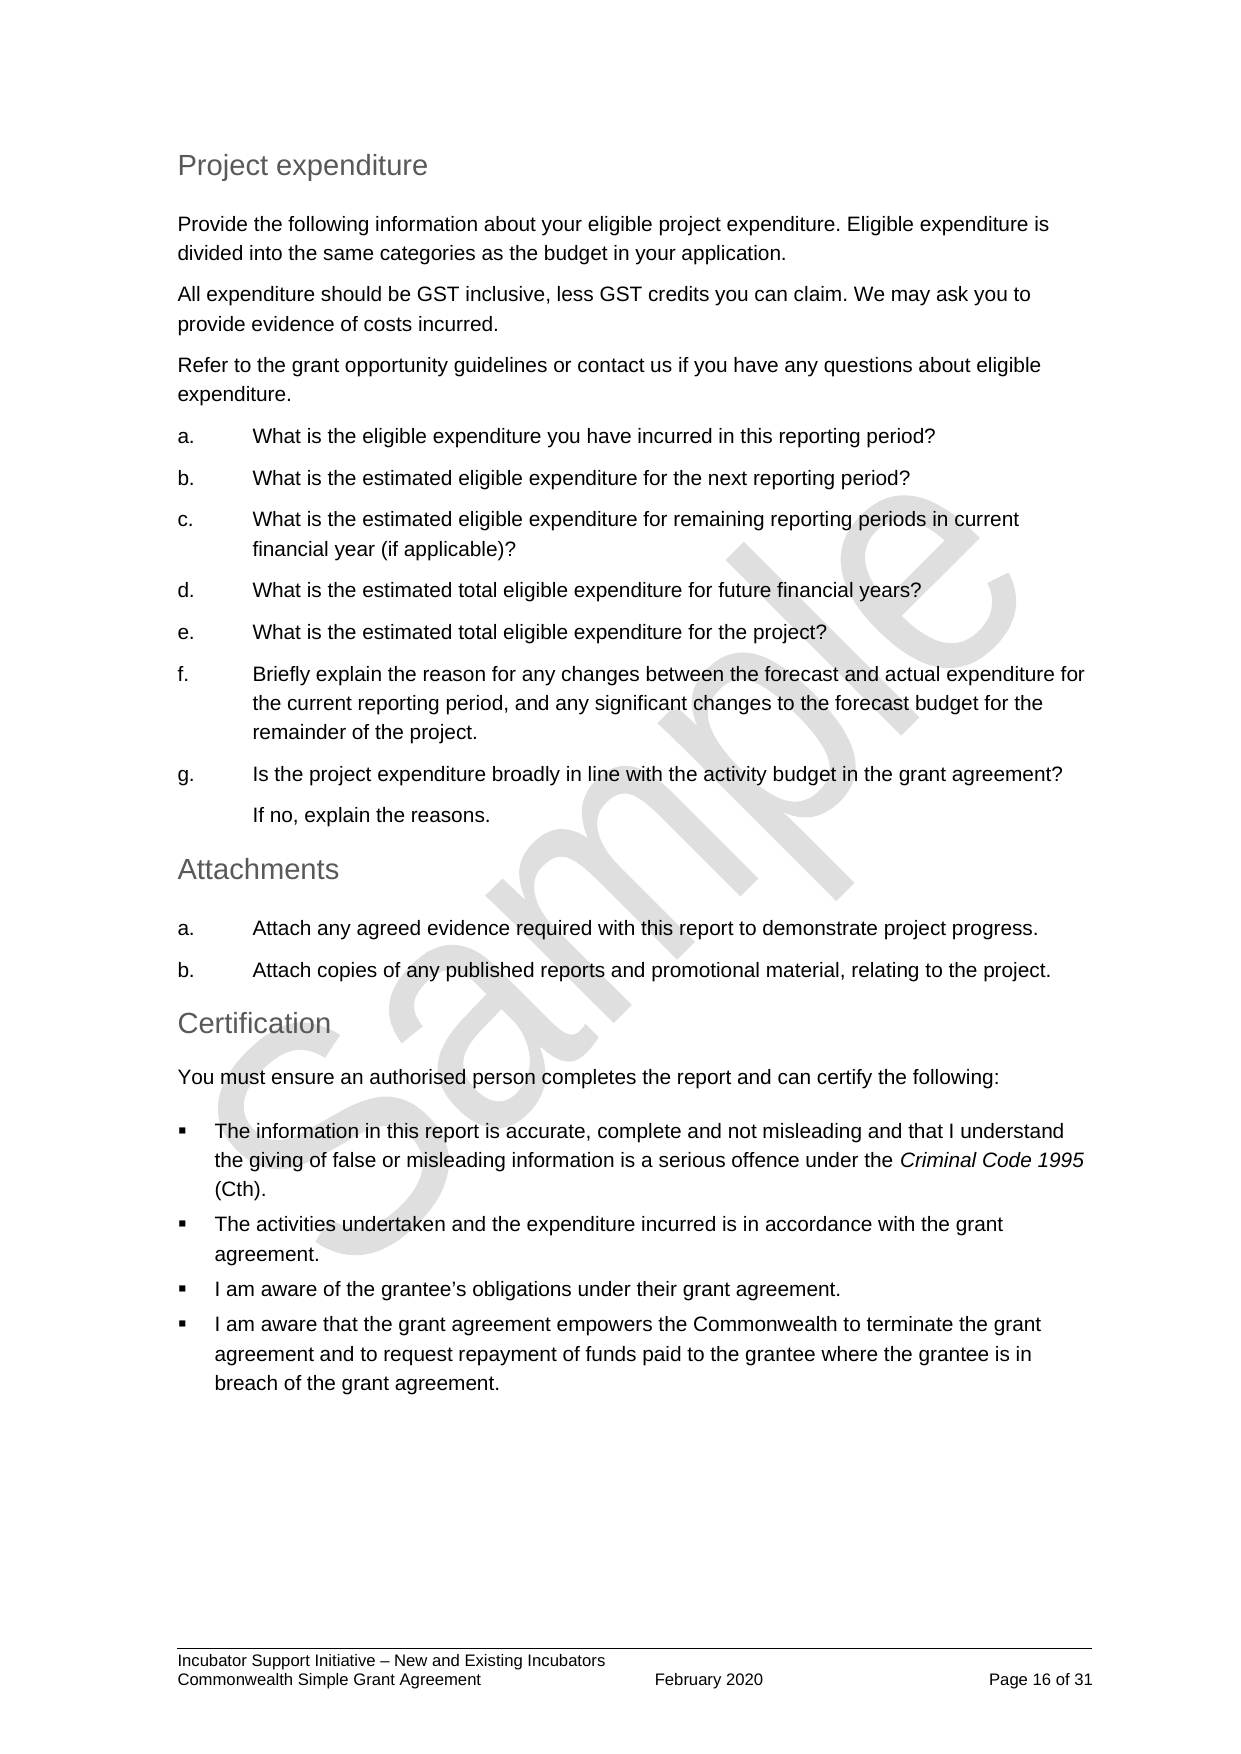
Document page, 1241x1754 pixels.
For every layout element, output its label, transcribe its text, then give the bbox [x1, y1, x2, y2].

list Attach any agreed evidence required with this report to demonstrate project progress. [177, 911, 1092, 940]
subtitle Project expenditure [177, 148, 1092, 181]
text You must ensure an authorised person completes the report and can certify the following: [177, 1065, 1092, 1089]
list I am aware of the grantee’s obligations under their grant agreement. [177, 1272, 1092, 1301]
subtitle Certification [177, 1006, 1092, 1040]
list The activities undertaken and the expenditure incurred is in accordance with the grant agreement. [177, 1207, 1092, 1265]
list What is the estimated total eligible expenditure for future financial years? [177, 573, 1092, 602]
list The information in this report is accurate, complete and not misleading and that I understand the giving of false or misleading information is a serious offence under the Criminal Code 1995 (Cth). [177, 1113, 1092, 1201]
subtitle Attachments [177, 852, 1092, 886]
text Provide the following information about your eligible project expenditure. Eligible expenditure is divided into the same categories as the budget in your application. [177, 206, 1092, 264]
list What is the estimated total eligible expenditure for the project? [177, 614, 1092, 644]
list Attach copies of any published reports and promotional material, relating to the project. [177, 952, 1092, 981]
text All expenditure should be GST inclusive, less GST credits you can claim. We may ask you to provide evidence of costs incurred. [177, 277, 1092, 335]
text Refer to the grant opportunity guidelines or contact us if you have any questions about eligible expenditure. [177, 348, 1092, 406]
list What is the estimated eligible expenditure for remaining reporting periods in current financial year (if applicable)? [177, 502, 1092, 560]
list What is the eligible expenditure you have incurred in this reporting period? [177, 419, 1092, 448]
text If no, explain the reasons. [252, 798, 1092, 827]
list I am aware that the grant agreement empowers the Commonwealth to terminate the grant agreement and to request repayment of funds paid to the grantee where the grantee is in breach of the grant agreement. [177, 1307, 1092, 1394]
list Is the project expenditure broadly in line with the activity budget in the grant agreement? [177, 756, 1092, 785]
list What is the estimated eligible expenditure for the next reporting period? [177, 460, 1092, 489]
list Briefly explain the reason for any changes between the forecast and actual expenditure for the current reporting period, and any significant changes to the forecast budget for the remainder of the project. [177, 656, 1092, 744]
